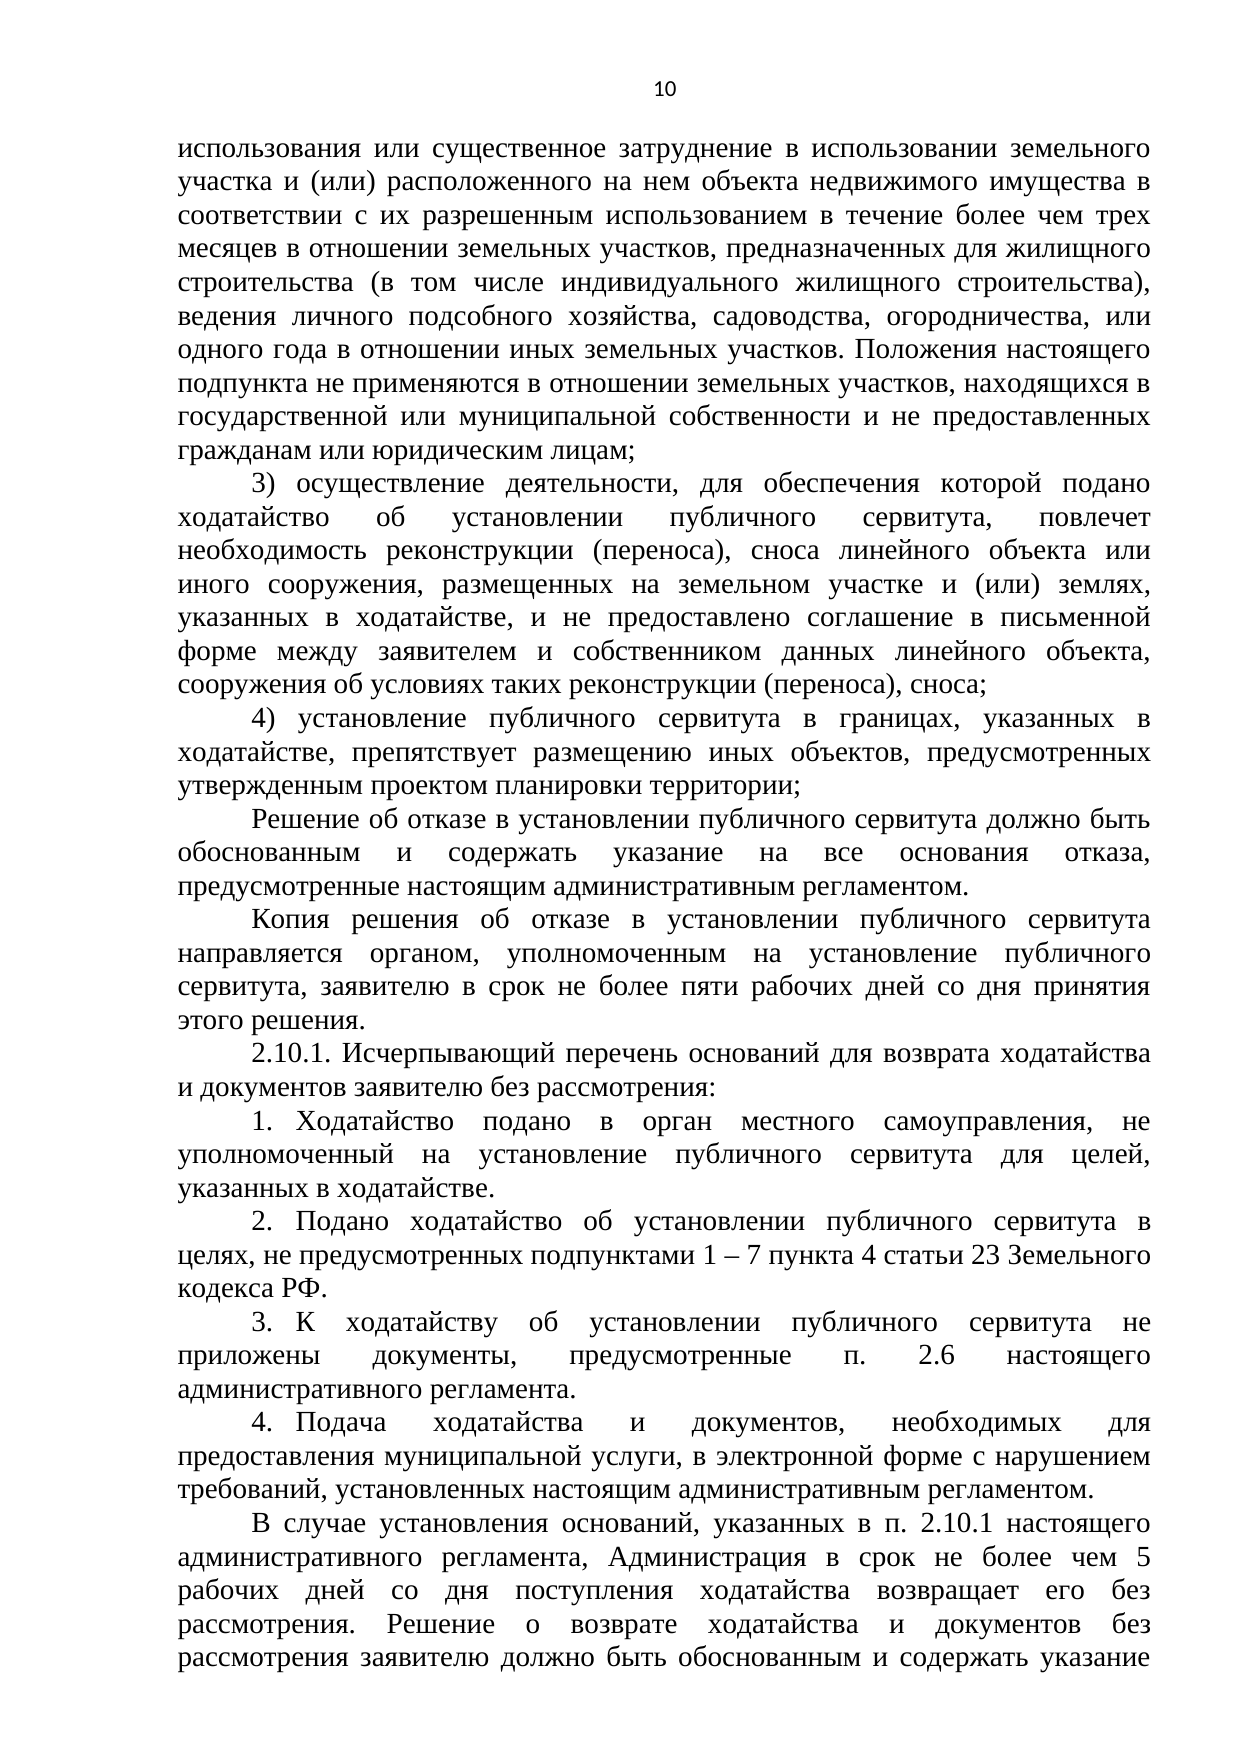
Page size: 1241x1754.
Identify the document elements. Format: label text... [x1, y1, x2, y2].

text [177, 130, 1152, 465]
text 2. Подано ходатайство об установлении публичного сервитута в целях, не предусмотренных подпунктами 1 – 7 пункта 4 статьи 23 Земельного кодекса РФ. [177, 1203, 1152, 1304]
text 2.10.1. Исчерпывающий перечень оснований для возврата ходатайства и документов заявителю без рассмотрения: [177, 1036, 1152, 1103]
text Решение об отказе в установлении публичного сервитута должно быть обоснованным и содержать указание на все основания отказа, предусмотренные настоящим административным регламентом. [177, 801, 1152, 901]
text 3) осуществление деятельности, для обеспечения которой подано ходатайство об установлении публичного сервитута, повлечет необходимость реконструкции (переноса), сноса линейного объекта или иного сооружения, размещенных на земельном участке и (или) землях, указанных в ходатайстве, и не предоставлено соглашение в письменной форме между заявителем и собственником данных линейного объекта, сооружения об условиях таких реконструкции (переноса), сноса; [177, 465, 1152, 700]
text 4. Подача ходатайства и документов, необходимых для предоставления муниципальной услуги, в электронной форме с нарушением требований, установленных настоящим административным регламентом. [177, 1404, 1152, 1505]
text 3. К ходатайству об установлении публичного сервитута не приложены документы, предусмотренные п. 2.6 настоящего административного регламента. [177, 1304, 1152, 1404]
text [177, 1505, 1152, 1673]
text Копия решения об отказе в установлении публичного сервитута направляется органом, уполномоченным на установление публичного сервитута, заявителю в срок не более пяти рабочих дней со дня принятия этого решения. [177, 901, 1152, 1036]
text 1. Ходатайство подано в орган местного самоуправления, не уполномоченный на установление публичного сервитута для целей, указанных в ходатайстве. [177, 1103, 1152, 1203]
text 4) установление публичного сервитута в границах, указанных в ходатайстве, препятствует размещению иных объектов, предусмотренных утвержденным проектом планировки территории; [177, 700, 1152, 801]
